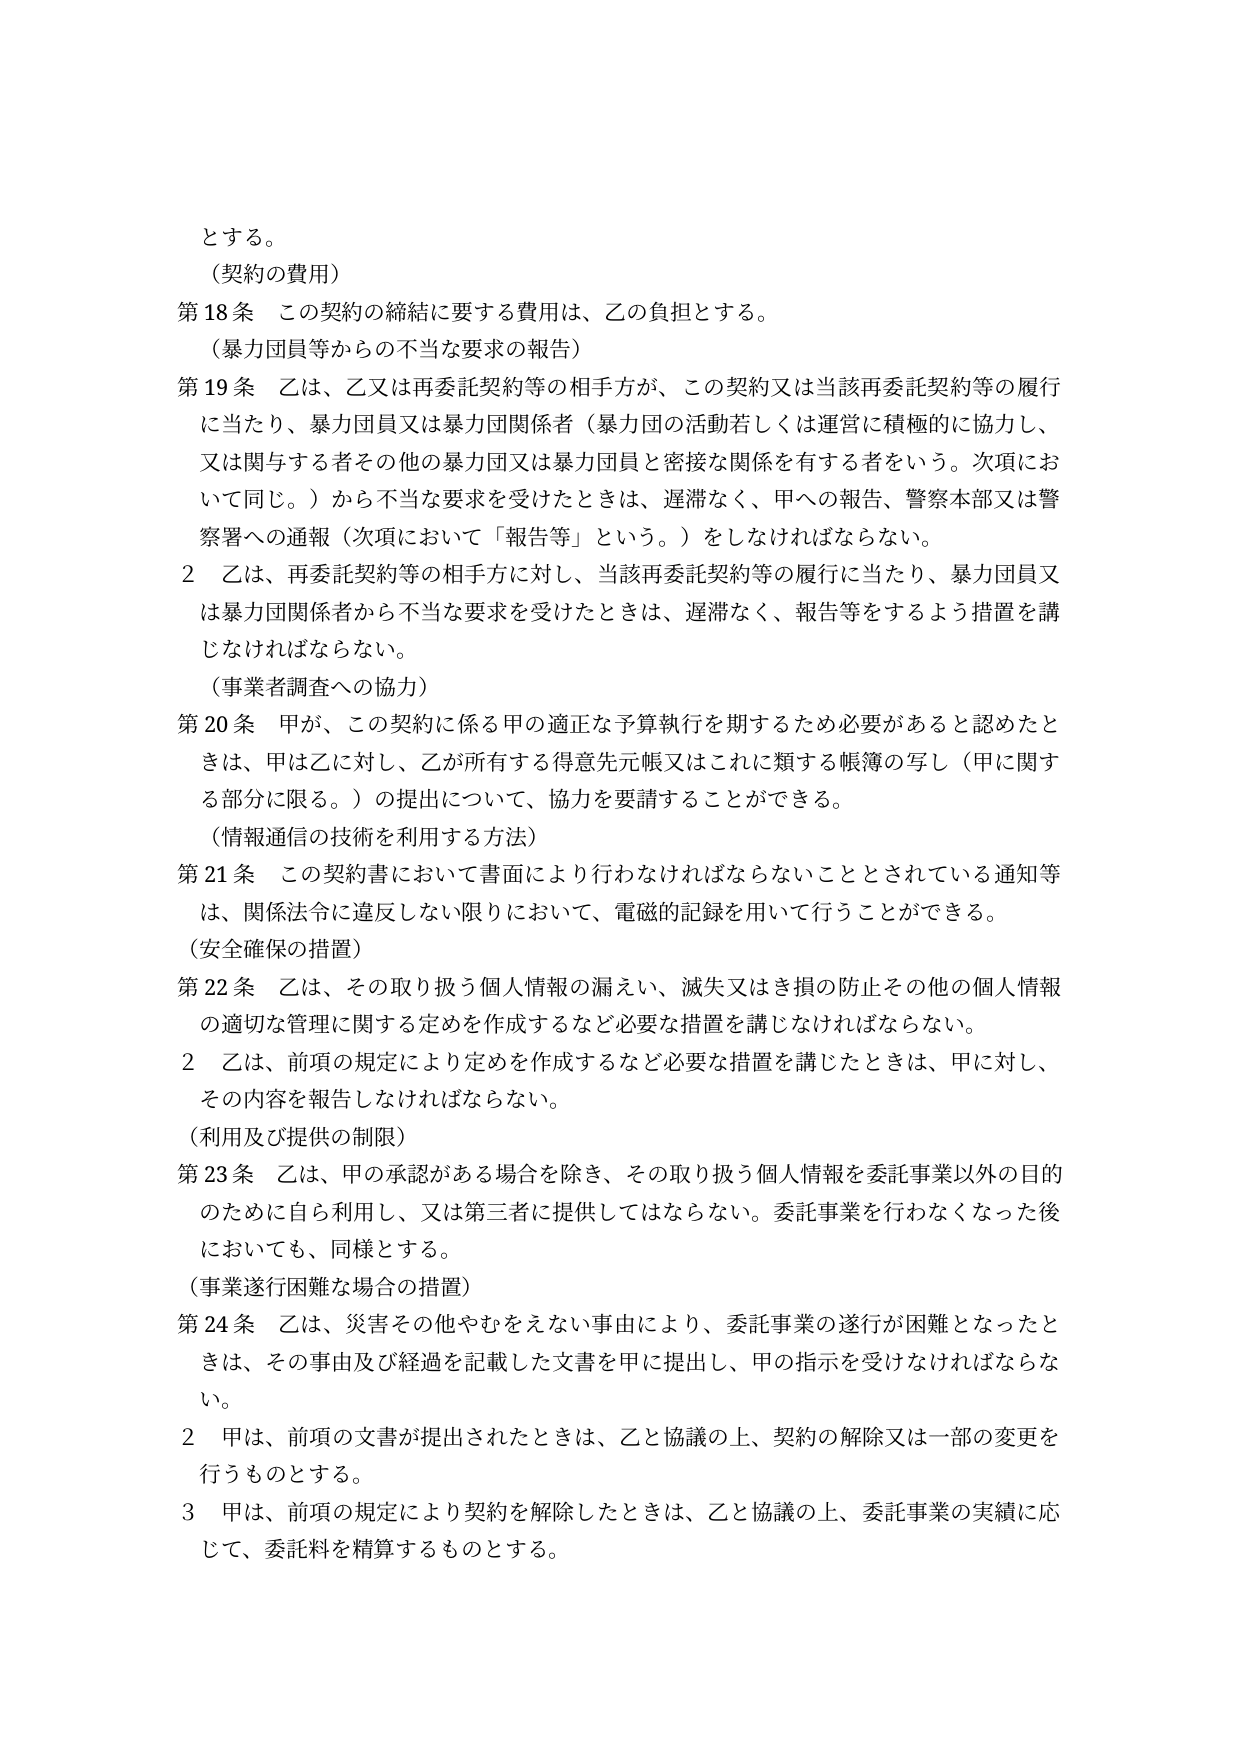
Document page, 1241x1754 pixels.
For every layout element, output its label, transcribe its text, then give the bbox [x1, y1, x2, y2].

text ２ 乙は、前項の規定により定めを作成するなど必要な措置を講じたときは、甲に対し、その内容を報告しなければならない。 [177, 1042, 1063, 1117]
text 第21条 この契約書において書面により行わなければならないこととされている通知等は、関係法令に違反しない限りにおいて、電磁的記録を用いて行うことができる。 [177, 854, 1063, 929]
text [177, 217, 1063, 254]
text 第24条 乙は、災害その他やむをえない事由により、委託事業の遂行が困難となったときは、その事由及び経過を記載した文書を甲に提出し、甲の指示を受けなければならない。 [177, 1304, 1063, 1417]
text 第18条 この契約の締結に要する費用は、乙の負担とする。 [177, 292, 1063, 329]
text （情報通信の技術を利用する方法） [177, 817, 1063, 854]
text 第22条 乙は、その取り扱う個人情報の漏えい、滅失又はき損の防止その他の個人情報の適切な管理に関する定めを作成するなど必要な措置を講じなければならない。 [177, 967, 1063, 1042]
text （契約の費用） [177, 254, 1063, 292]
text 第20条 甲が、この契約に係る甲の適正な予算執行を期するため必要があると認めたときは、甲は乙に対し、乙が所有する得意先元帳又はこれに類する帳簿の写し（甲に関する部分に限る。）の提出について、協力を要請することができる。 [177, 704, 1063, 817]
text （事業遂行困難な場合の措置） [177, 1267, 1063, 1304]
text （利用及び提供の制限） [177, 1117, 1063, 1154]
text ３ 甲は、前項の規定により契約を解除したときは、乙と協議の上、委託事業の実績に応じて、委託料を精算するものとする。 [177, 1492, 1063, 1567]
text 第23条 乙は、甲の承認がある場合を除き、その取り扱う個人情報を委託事業以外の目的のために自ら利用し、又は第三者に提供してはならない。委託事業を行わなくなった後においても、同様とする。 [177, 1154, 1063, 1267]
text 第19条 乙は、乙又は再委託契約等の相手方が、この契約又は当該再委託契約等の履行に当たり、暴力団員又は暴力団関係者（暴力団の活動若しくは運営に積極的に協力し、又は関与する者その他の暴力団又は暴力団員と密接な関係を有する者をいう。次項において同じ。）から不当な要求を受けたときは、遅滞なく、甲への報告、警察本部又は警察署への通報（次項において「報告等」という。）をしなければならない。 [177, 367, 1063, 554]
text （安全確保の措置） [177, 929, 1063, 967]
text ２ 甲は、前項の文書が提出されたときは、乙と協議の上、契約の解除又は一部の変更を行うものとする。 [177, 1417, 1063, 1492]
text （事業者調査への協力） [177, 667, 1063, 704]
text ２ 乙は、再委託契約等の相手方に対し、当該再委託契約等の履行に当たり、暴力団員又は暴力団関係者から不当な要求を受けたときは、遅滞なく、報告等をするよう措置を講じなければならない。 [177, 554, 1063, 667]
text （暴力団員等からの不当な要求の報告） [177, 329, 1063, 367]
